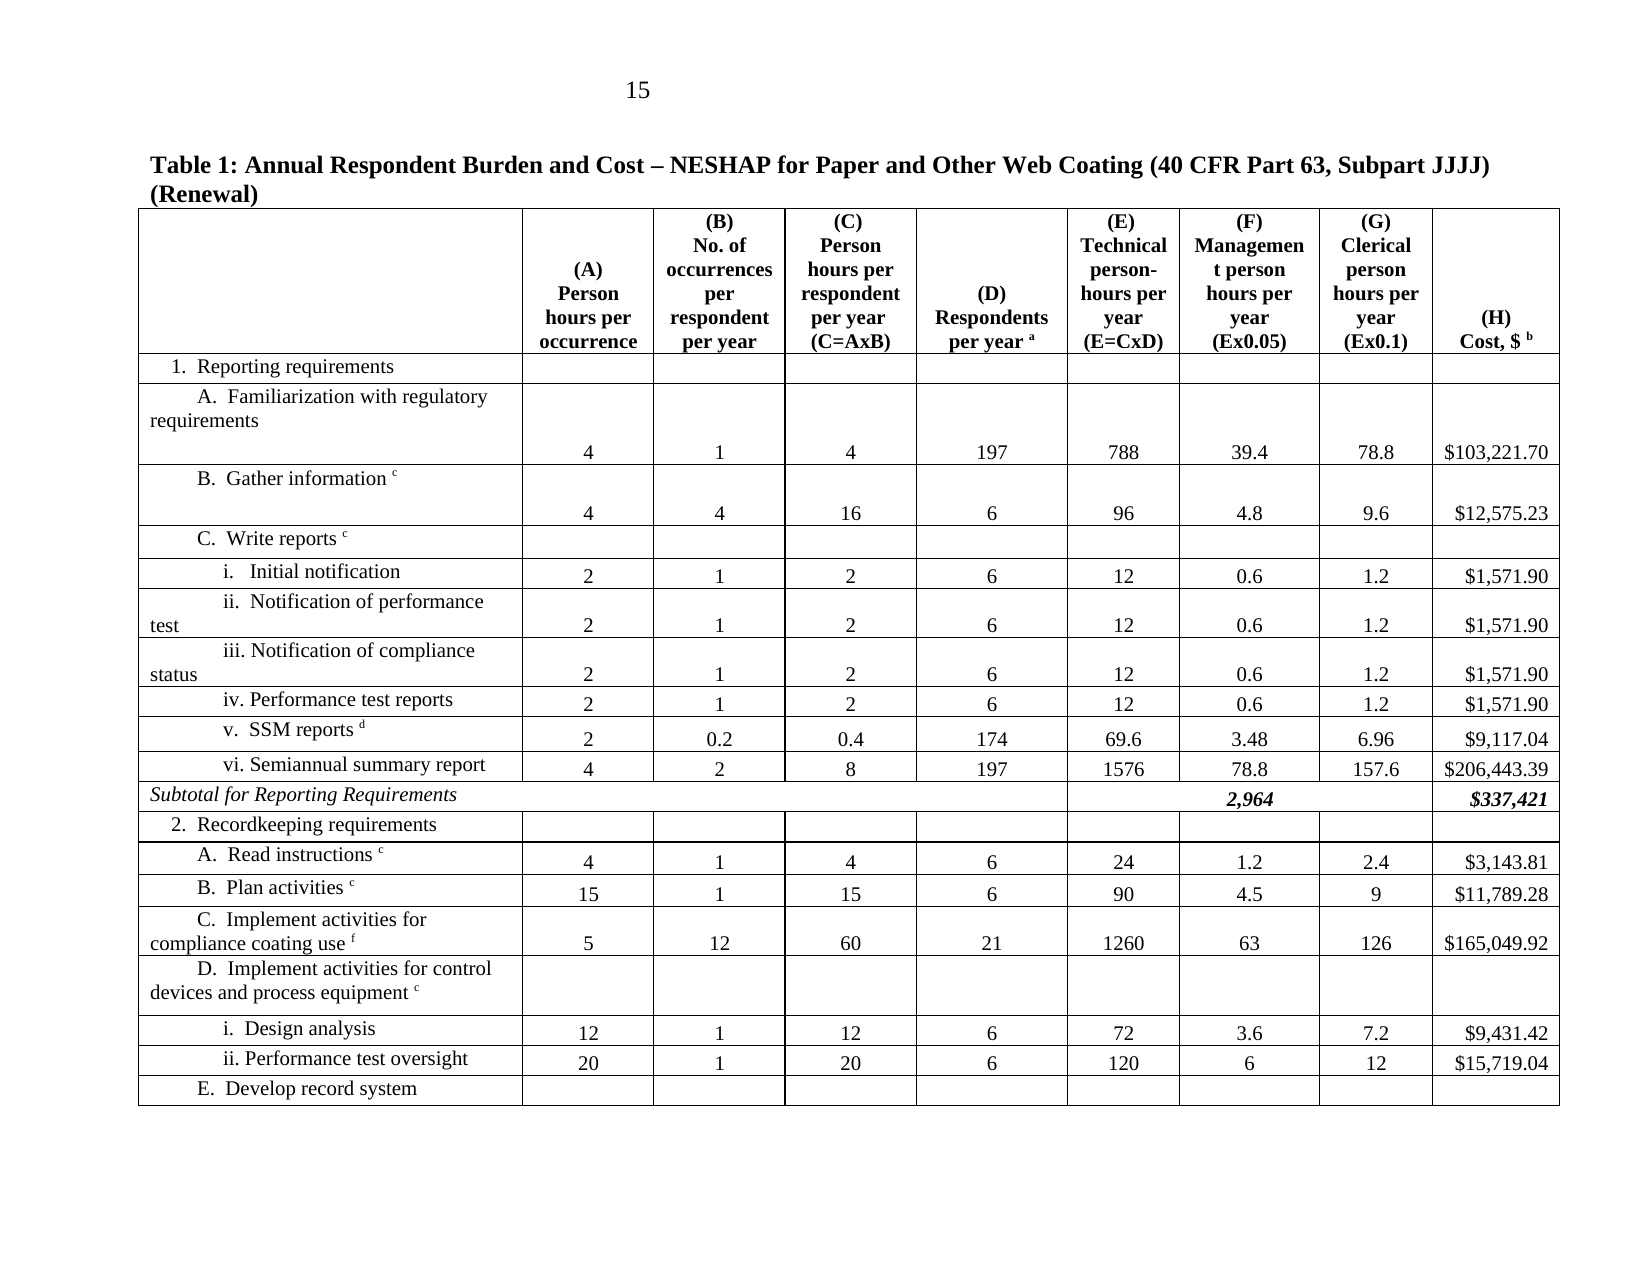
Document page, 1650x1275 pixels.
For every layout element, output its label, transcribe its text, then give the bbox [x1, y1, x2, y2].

table_cell 2 [786, 559, 916, 588]
table_cell [654, 956, 784, 1014]
table_cell 4.8 [1180, 465, 1319, 525]
table_cell A. Familiarization with regulatory requirements [139, 384, 522, 464]
table_cell 6 [917, 1016, 1067, 1045]
table_cell 15 [523, 875, 653, 906]
table_header (G) Clerical person hours per year (Ex0.1) [1320, 209, 1432, 353]
table_cell $1,571.90 [1433, 638, 1559, 686]
table_cell [523, 526, 653, 558]
table_cell 1 [654, 384, 784, 464]
text Table 1: Annual Respondent Burden and Cost – NESHAP for Paper and Other Web Coating (40 CFR Part 63, Subpart JJJJ) (Renewal) [150, 150, 1500, 207]
table_cell 6 [917, 687, 1067, 716]
table_cell 2.4 [1320, 843, 1432, 874]
table_cell $206,443.39 [1433, 752, 1559, 781]
table_cell 21 [917, 907, 1067, 955]
table_header (F) Management person hours per year (Ex0.05) [1180, 209, 1319, 353]
table_cell 1 [654, 1016, 784, 1045]
table_cell 63 [1180, 907, 1319, 955]
table_cell 3.6 [1180, 1016, 1319, 1045]
table_cell iv. Performance test reports [139, 687, 522, 716]
table_cell [654, 354, 784, 383]
table_cell 69.6 [1068, 717, 1179, 751]
table_cell A. Read instructions c [139, 843, 522, 874]
table_cell 6 [917, 875, 1067, 906]
table_cell 24 [1068, 843, 1179, 874]
table_cell 1. Reporting requirements [139, 354, 522, 383]
table_cell D. Implement activities for control devices and process equipment c [139, 956, 522, 1014]
table_cell 1 [654, 589, 784, 637]
table_cell [786, 526, 916, 558]
table_cell 1 [654, 638, 784, 686]
table_cell 2,964 [1068, 782, 1432, 811]
table_cell [1433, 354, 1559, 383]
table_cell 4.5 [1180, 875, 1319, 906]
table_cell [1068, 526, 1179, 558]
table_cell [523, 1076, 653, 1105]
table_cell 8 [786, 752, 916, 781]
table_cell 197 [917, 752, 1067, 781]
table_cell 6 [917, 559, 1067, 588]
table_cell 3.48 [1180, 717, 1319, 751]
table_cell 4 [523, 384, 653, 464]
table_cell [1068, 354, 1179, 383]
table_cell 12 [1320, 1046, 1432, 1075]
table_cell $103,221.70 [1433, 384, 1559, 464]
table_cell $337,421 [1433, 782, 1559, 811]
table_cell 126 [1320, 907, 1432, 955]
table_cell [1180, 956, 1319, 1014]
table_cell vi. Semiannual summary report [139, 752, 522, 781]
table_cell 2 [786, 638, 916, 686]
table_cell 12 [523, 1016, 653, 1045]
table_cell [1320, 812, 1432, 841]
table_cell 1 [654, 687, 784, 716]
table_cell [917, 956, 1067, 1014]
table_cell ii. Notification of performance test [139, 589, 522, 637]
table_cell 1 [654, 875, 784, 906]
table_cell 157.6 [1320, 752, 1432, 781]
table_cell 6 [917, 465, 1067, 525]
table_cell 0.2 [654, 717, 784, 751]
table_cell 2 [523, 589, 653, 637]
table_cell 2. Recordkeeping requirements [139, 812, 522, 841]
table_cell 6.96 [1320, 717, 1432, 751]
table_cell 2 [786, 589, 916, 637]
table_cell 9 [1320, 875, 1432, 906]
table_cell 1 [654, 1046, 784, 1075]
table_cell [1068, 812, 1179, 841]
table_cell 4 [523, 752, 653, 781]
table_cell [1180, 354, 1319, 383]
table_cell [1180, 1076, 1319, 1105]
table_cell 12 [786, 1016, 916, 1045]
table_header (E) Technical person- hours per year (E=CxD) [1068, 209, 1179, 353]
table_cell 12 [1068, 638, 1179, 686]
table_cell 96 [1068, 465, 1179, 525]
table_cell 6 [917, 589, 1067, 637]
table_cell 2 [523, 559, 653, 588]
table_cell [1433, 956, 1559, 1014]
table_cell 1.2 [1320, 559, 1432, 588]
table_cell Subtotal for Reporting Requirements [139, 782, 1067, 811]
table_cell 78.8 [1320, 384, 1432, 464]
table_cell [1068, 1076, 1179, 1105]
table_cell 4 [523, 465, 653, 525]
table_cell 15 [786, 875, 916, 906]
table_cell [786, 812, 916, 841]
table_cell [1320, 1076, 1432, 1105]
table_cell 1576 [1068, 752, 1179, 781]
table_cell 4 [786, 384, 916, 464]
table_header (B) No. of occurrences per respondent per year [654, 209, 784, 353]
table_cell [523, 812, 653, 841]
table_cell [654, 812, 784, 841]
table_cell ii. Performance test oversight [139, 1046, 522, 1075]
table_cell 20 [786, 1046, 916, 1075]
table_cell [917, 812, 1067, 841]
table_cell $1,571.90 [1433, 687, 1559, 716]
table_cell 12 [654, 907, 784, 955]
table_cell [917, 526, 1067, 558]
table_cell [1320, 956, 1432, 1014]
table_cell $1,571.90 [1433, 589, 1559, 637]
table_cell 2 [523, 687, 653, 716]
table_cell 1 [654, 559, 784, 588]
table_header (D) Respondents per year a [917, 209, 1067, 353]
table_cell [1433, 812, 1559, 841]
table_cell [786, 354, 916, 383]
table_cell 6 [917, 843, 1067, 874]
table_cell 0.6 [1180, 687, 1319, 716]
table_cell 197 [917, 384, 1067, 464]
table_cell 20 [523, 1046, 653, 1075]
table_cell 1.2 [1320, 589, 1432, 637]
table_cell B. Plan activities c [139, 875, 522, 906]
table_cell C. Implement activities for compliance coating use f [139, 907, 522, 955]
table_cell [786, 956, 916, 1014]
table_cell [1433, 1076, 1559, 1105]
table_cell 16 [786, 465, 916, 525]
table_cell iii. Notification of compliance status [139, 638, 522, 686]
table_cell 78.8 [1180, 752, 1319, 781]
table_cell 4 [654, 465, 784, 525]
table_cell 60 [786, 907, 916, 955]
table_cell 9.6 [1320, 465, 1432, 525]
table_cell 5 [523, 907, 653, 955]
table_cell $9,431.42 [1433, 1016, 1559, 1045]
table_cell 90 [1068, 875, 1179, 906]
table_cell 1.2 [1320, 687, 1432, 716]
table_cell $9,117.04 [1433, 717, 1559, 751]
table_cell [654, 526, 784, 558]
table_cell i. Design analysis [139, 1016, 522, 1045]
table_cell 12 [1068, 559, 1179, 588]
table_cell 0.6 [1180, 638, 1319, 686]
table_cell 1 [654, 843, 784, 874]
table_cell 1.2 [1320, 638, 1432, 686]
table_cell 6 [1180, 1046, 1319, 1075]
table_cell 174 [917, 717, 1067, 751]
table_cell 120 [1068, 1046, 1179, 1075]
table_cell E. Develop record system [139, 1076, 522, 1105]
table_cell 2 [654, 752, 784, 781]
table_header (H) Cost, $ b [1433, 209, 1559, 353]
table_header [139, 209, 522, 353]
table_cell 2 [523, 638, 653, 686]
table_cell [917, 1076, 1067, 1105]
table_cell [1320, 526, 1432, 558]
table_cell [1068, 956, 1179, 1014]
table_cell 1.2 [1180, 843, 1319, 874]
table_cell 2 [786, 687, 916, 716]
table_cell 788 [1068, 384, 1179, 464]
table_cell 6 [917, 1046, 1067, 1075]
table_cell [1433, 526, 1559, 558]
table_cell i. Initial notification [139, 559, 522, 588]
table_cell $15,719.04 [1433, 1046, 1559, 1075]
table_cell 72 [1068, 1016, 1179, 1045]
table_cell 4 [523, 843, 653, 874]
table_cell $1,571.90 [1433, 559, 1559, 588]
table_cell C. Write reports c [139, 526, 522, 558]
table_cell B. Gather information c [139, 465, 522, 525]
table_cell [523, 956, 653, 1014]
table_cell 12 [1068, 589, 1179, 637]
table_cell 6 [917, 638, 1067, 686]
table_cell 12 [1068, 687, 1179, 716]
table_cell [786, 1076, 916, 1105]
table_cell [523, 354, 653, 383]
table_cell 0.6 [1180, 589, 1319, 637]
table_cell [1320, 354, 1432, 383]
table_cell [1180, 526, 1319, 558]
table_cell 2 [523, 717, 653, 751]
table_header (A) Person hours per occurrence [523, 209, 653, 353]
table_cell $3,143.81 [1433, 843, 1559, 874]
table_cell 0.4 [786, 717, 916, 751]
table_cell $11,789.28 [1433, 875, 1559, 906]
table_header (C) Person hours per respondent per year (C=AxB) [786, 209, 916, 353]
table_cell $12,575.23 [1433, 465, 1559, 525]
table_cell [1180, 812, 1319, 841]
table_cell 1260 [1068, 907, 1179, 955]
table_cell [654, 1076, 784, 1105]
table_cell 4 [786, 843, 916, 874]
table_cell [917, 354, 1067, 383]
table_cell $165,049.92 [1433, 907, 1559, 955]
table_cell 0.6 [1180, 559, 1319, 588]
table_cell v. SSM reports d [139, 717, 522, 751]
table_cell 7.2 [1320, 1016, 1432, 1045]
table_cell 39.4 [1180, 384, 1319, 464]
